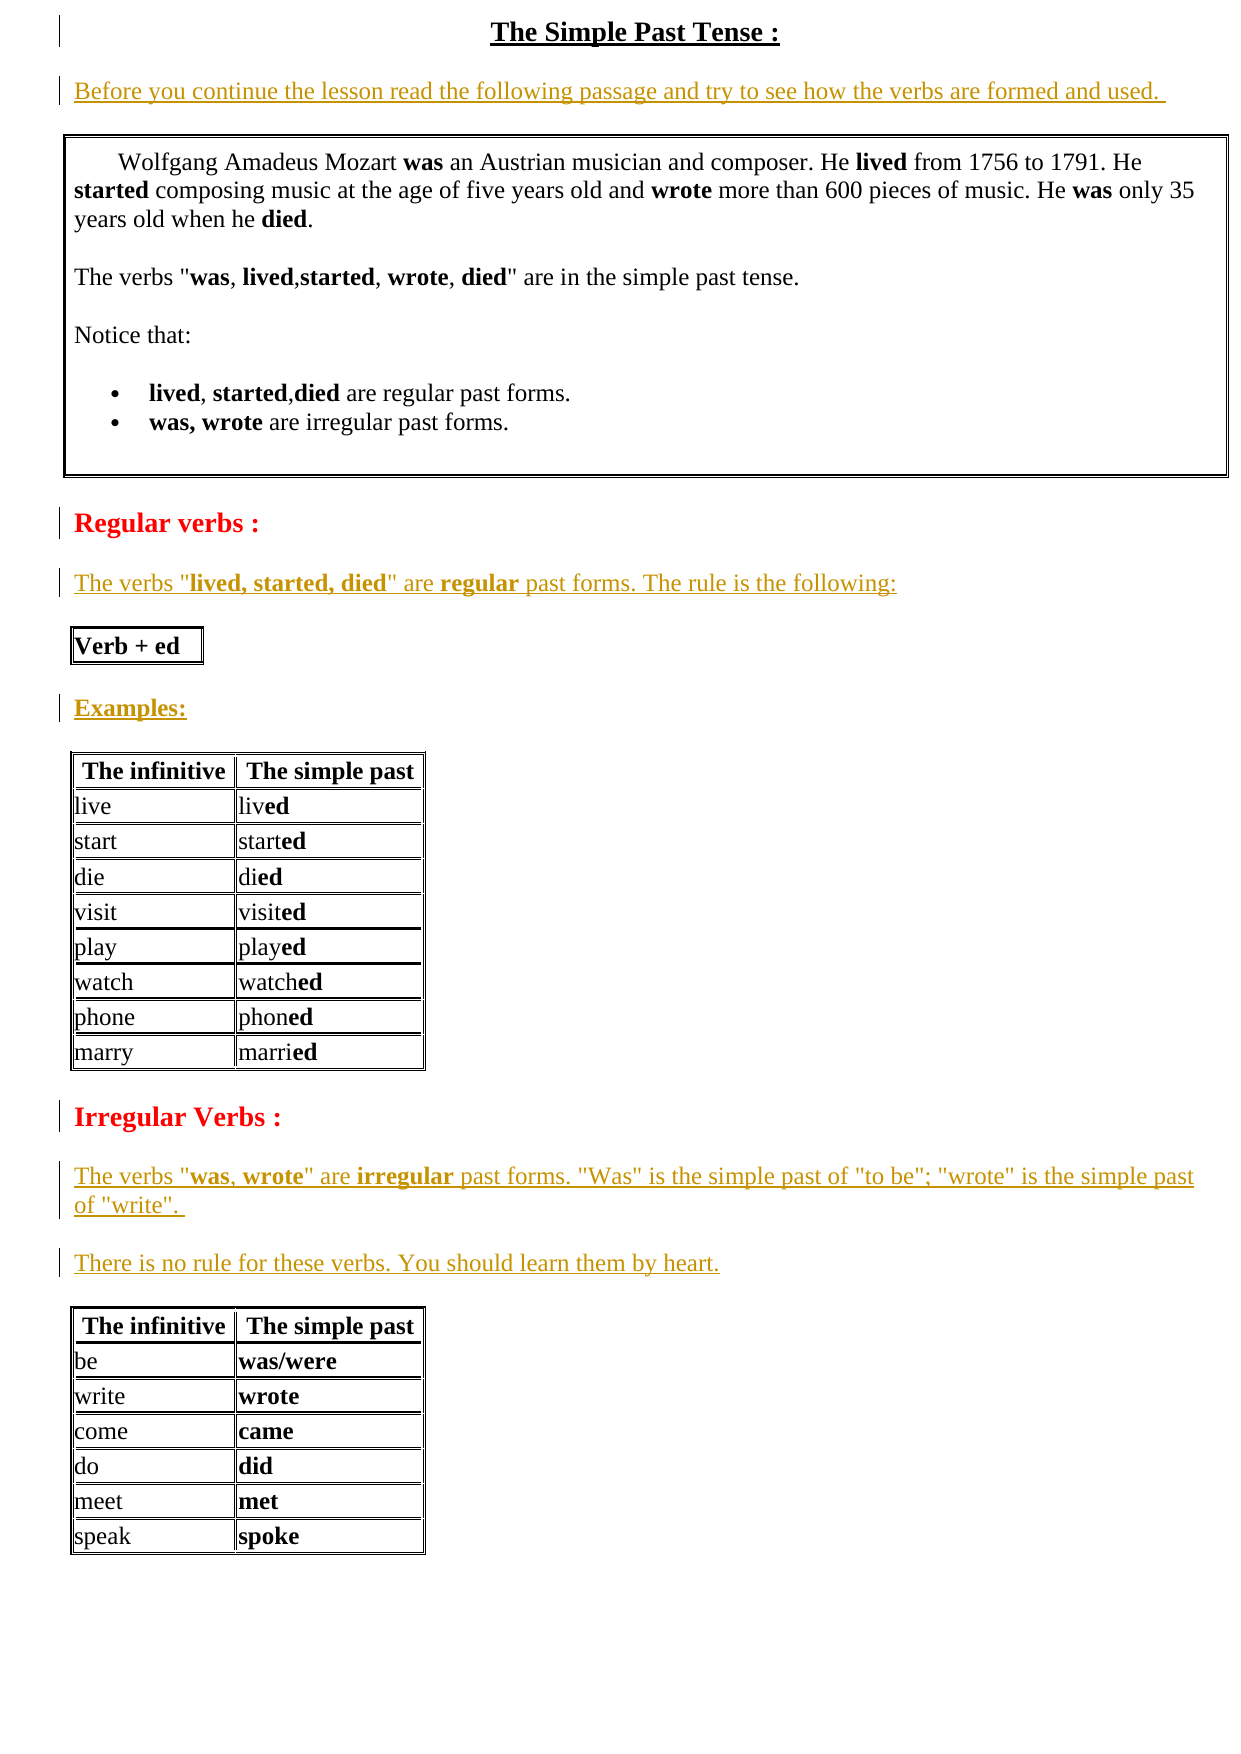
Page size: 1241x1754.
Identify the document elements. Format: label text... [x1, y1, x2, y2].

table_cell meet [74, 1481, 234, 1517]
table_cell come [74, 1411, 234, 1446]
table_cell wrote [237, 1376, 423, 1411]
table_header Wolfgang Amadeus Mozart was an Austrian musician and composer. He lived from 1756 to 1791. He started composing music at the age of five years old and wrote more than 600 pieces of music. He was only 35 years old when he died. The verbs "was, lived,started, wrote, died" are in the simple past tense. Notice that: lived, started,died are regular past forms. was, wrote are irregular past forms. [66, 138, 1226, 474]
table_cell speak [72, 1517, 236, 1552]
table_cell visited [236, 892, 424, 927]
table_cell spoke [236, 1517, 424, 1552]
table_cell played [237, 927, 423, 962]
table_cell visit [72, 892, 236, 927]
table_cell watch [74, 962, 234, 997]
table_cell marry [74, 1032, 236, 1067]
table_header The infinitive [74, 1309, 236, 1341]
table_header The simple past [236, 755, 423, 787]
table_cell start [72, 822, 236, 857]
text Regular verbs : [74, 507, 1196, 539]
table_cell met [237, 1481, 423, 1517]
text Irregular Verbs : [74, 1100, 1196, 1132]
table_cell play [74, 927, 234, 962]
table_cell started [236, 822, 424, 857]
table_cell die [72, 857, 236, 892]
table_cell married [236, 1032, 423, 1067]
table_header The simple past [236, 1309, 423, 1341]
table_cell write [74, 1376, 234, 1411]
table_cell watched [237, 962, 423, 997]
text The Simple Past Tense : [74, 15, 1196, 47]
table_cell be [74, 1341, 234, 1376]
table_cell did [237, 1446, 423, 1481]
table_cell died [236, 857, 424, 892]
table_cell phoned [237, 997, 423, 1032]
table_header The infinitive [74, 755, 236, 787]
table_cell was/were [237, 1341, 423, 1376]
table_cell phone [74, 997, 234, 1032]
table_cell do [74, 1446, 234, 1481]
table_header Verb + ed [74, 629, 201, 661]
table_cell came [237, 1411, 423, 1446]
table_cell lived [236, 787, 424, 822]
table_cell live [72, 787, 236, 822]
